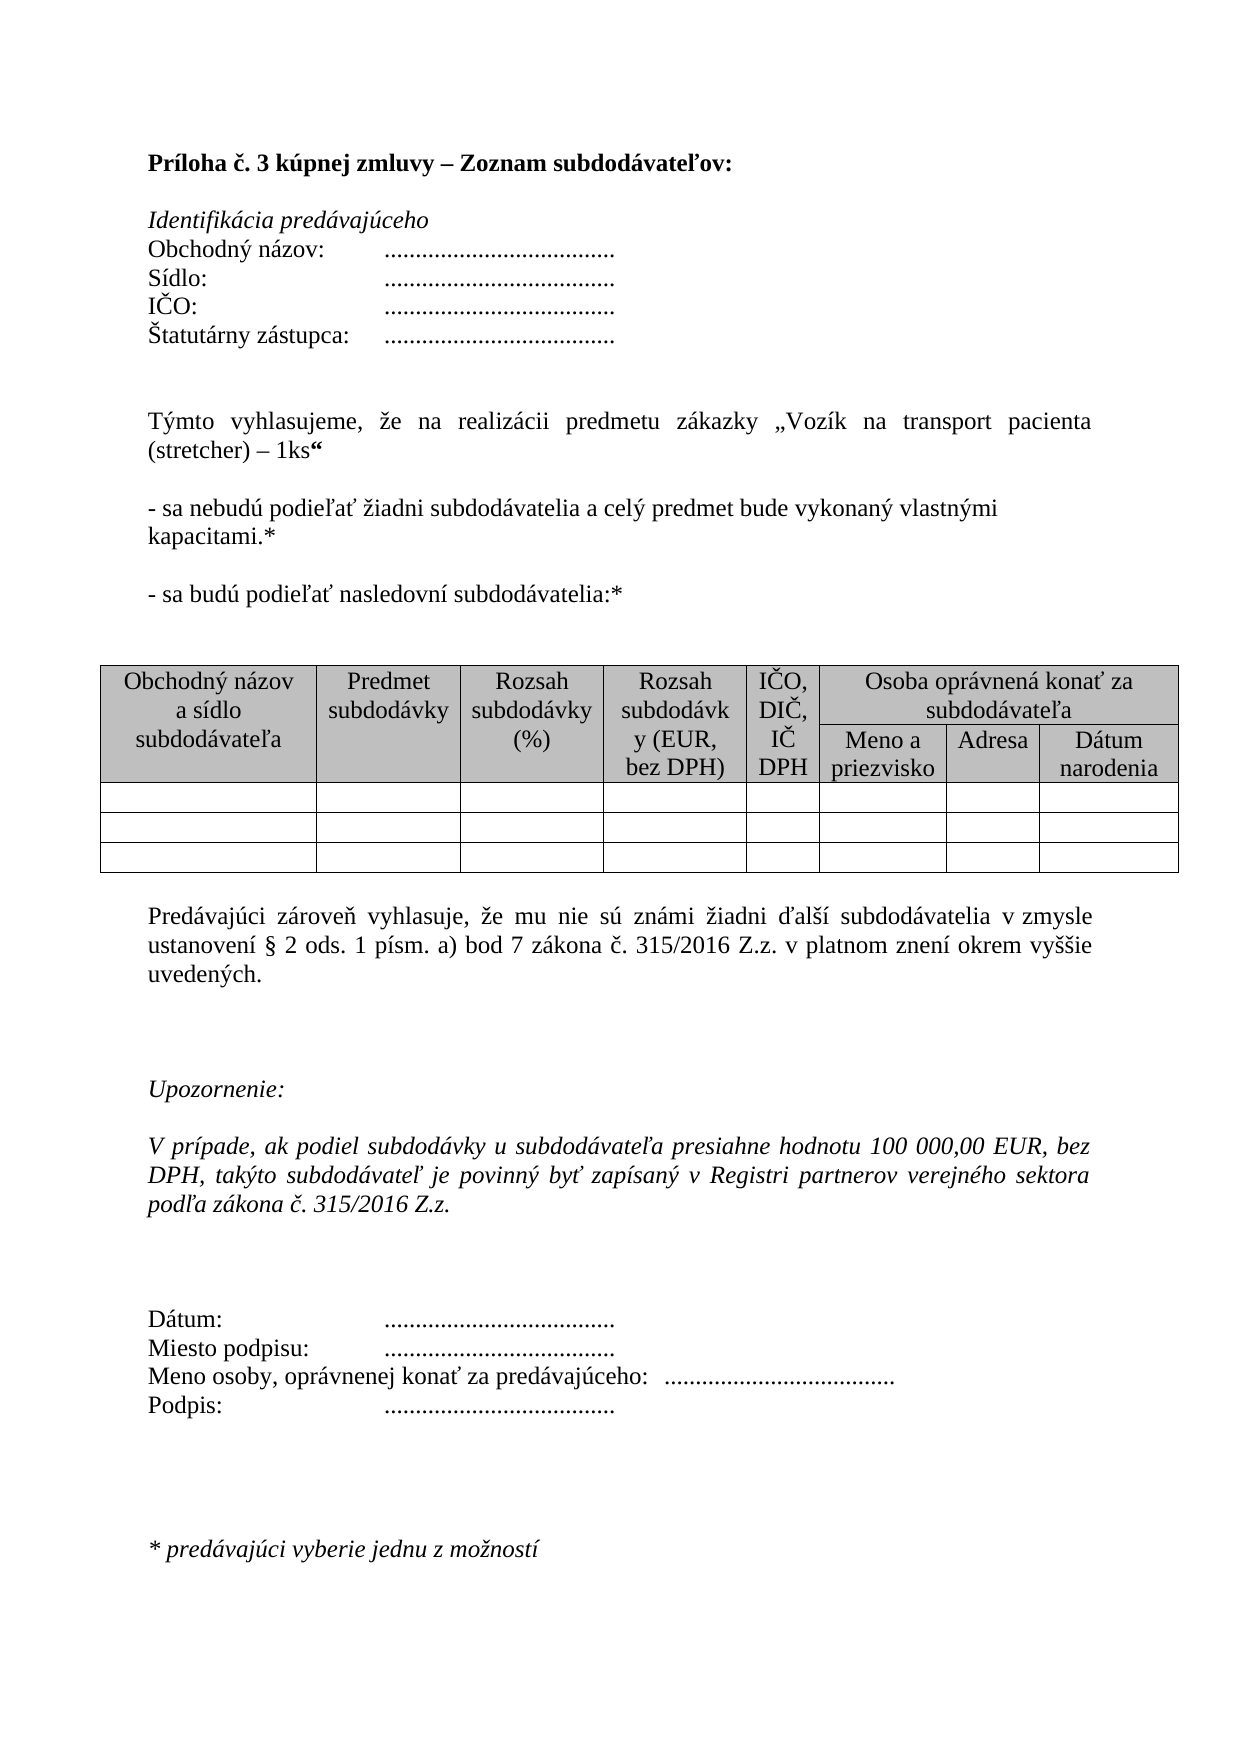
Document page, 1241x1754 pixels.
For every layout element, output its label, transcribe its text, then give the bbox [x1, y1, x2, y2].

table_header Rozsah subdodávky (EUR, bez DPH) [604, 666, 746, 782]
text Meno osoby, oprávnenej konať za predávajúceho: ..................................... [148, 1361, 1093, 1390]
text Upozornenie: [148, 1074, 1093, 1103]
text Podpis: ..................................... [148, 1390, 1093, 1419]
table_cell [461, 843, 603, 872]
table_cell [747, 843, 819, 872]
text IČO: ..................................... [148, 291, 1093, 320]
table_header Obchodný názov a sídlo subdodávateľa [101, 666, 316, 782]
text Identifikácia predávajúceho [148, 205, 1093, 234]
text V prípade, ak podiel subdodávky u subdodávateľa presiahne hodnotu 100 000,00 EUR, bez DPH, takýto subdodávateľ je povinný byť zapísaný v Registri partnerov verejného sektora podľa zákona č. 315/2016 Z.z. [148, 1131, 1093, 1218]
text Obchodný názov: ..................................... [148, 234, 1093, 263]
table_cell Meno a priezvisko [820, 725, 946, 782]
table_cell [461, 813, 603, 842]
table_header IČO, DIČ, IČ DPH [747, 666, 819, 782]
table_cell [317, 843, 460, 872]
table_cell [1040, 783, 1178, 812]
table_cell [317, 813, 460, 842]
table_cell [747, 813, 819, 842]
table_cell [1040, 813, 1178, 842]
table_cell [820, 783, 946, 812]
table_cell [317, 783, 460, 812]
text Dátum: ..................................... [148, 1304, 1093, 1333]
table_cell Adresa [947, 725, 1039, 782]
table_cell [947, 813, 1039, 842]
table_cell [820, 843, 946, 872]
text Predávajúci zároveň vyhlasuje, že mu nie sú známi žiadni ďalší subdodávatelia v zmysle ustanovení § 2 ods. 1 písm. a) bod 7 zákona č. 315/2016 Z.z. v platnom znení okrem vyššie uvedených. [148, 901, 1093, 988]
table_cell [101, 843, 316, 872]
table_cell [1040, 843, 1178, 872]
text * predávajúci vyberie jednu z možností [148, 1534, 1093, 1563]
table_cell [947, 843, 1039, 872]
table_cell [747, 783, 819, 812]
table_header Osoba oprávnená konať za subdodávateľa [820, 666, 1178, 724]
table_cell [101, 813, 316, 842]
table_cell [820, 813, 946, 842]
text Štatutárny zástupca: ..................................... [148, 320, 1093, 349]
text Týmto vyhlasujeme, že na realizácii predmetu zákazky „Vozík na transport pacienta (stretcher) – 1ks“ [148, 406, 1093, 464]
table_cell [604, 843, 746, 872]
table_cell [947, 783, 1039, 812]
table_cell [461, 783, 603, 812]
text Sídlo: ..................................... [148, 263, 1093, 291]
text Miesto podpisu: ..................................... [148, 1333, 1093, 1361]
table_header Rozsah subdodávky (%) [461, 666, 603, 782]
text Príloha č. 3 kúpnej zmluvy – Zoznam subdodávateľov: [148, 148, 1093, 176]
text - sa budú podieľať nasledovní subdodávatelia:* [148, 579, 1093, 608]
table_cell [101, 783, 316, 812]
table_header Predmet subdodávky [317, 666, 460, 782]
table_cell [604, 813, 746, 842]
table_cell [604, 783, 746, 812]
text - sa nebudú podieľať žiadni subdodávatelia a celý predmet bude vykonaný vlastnými kapacitami.* [148, 493, 1093, 550]
table_cell Dátum narodenia [1040, 725, 1178, 782]
